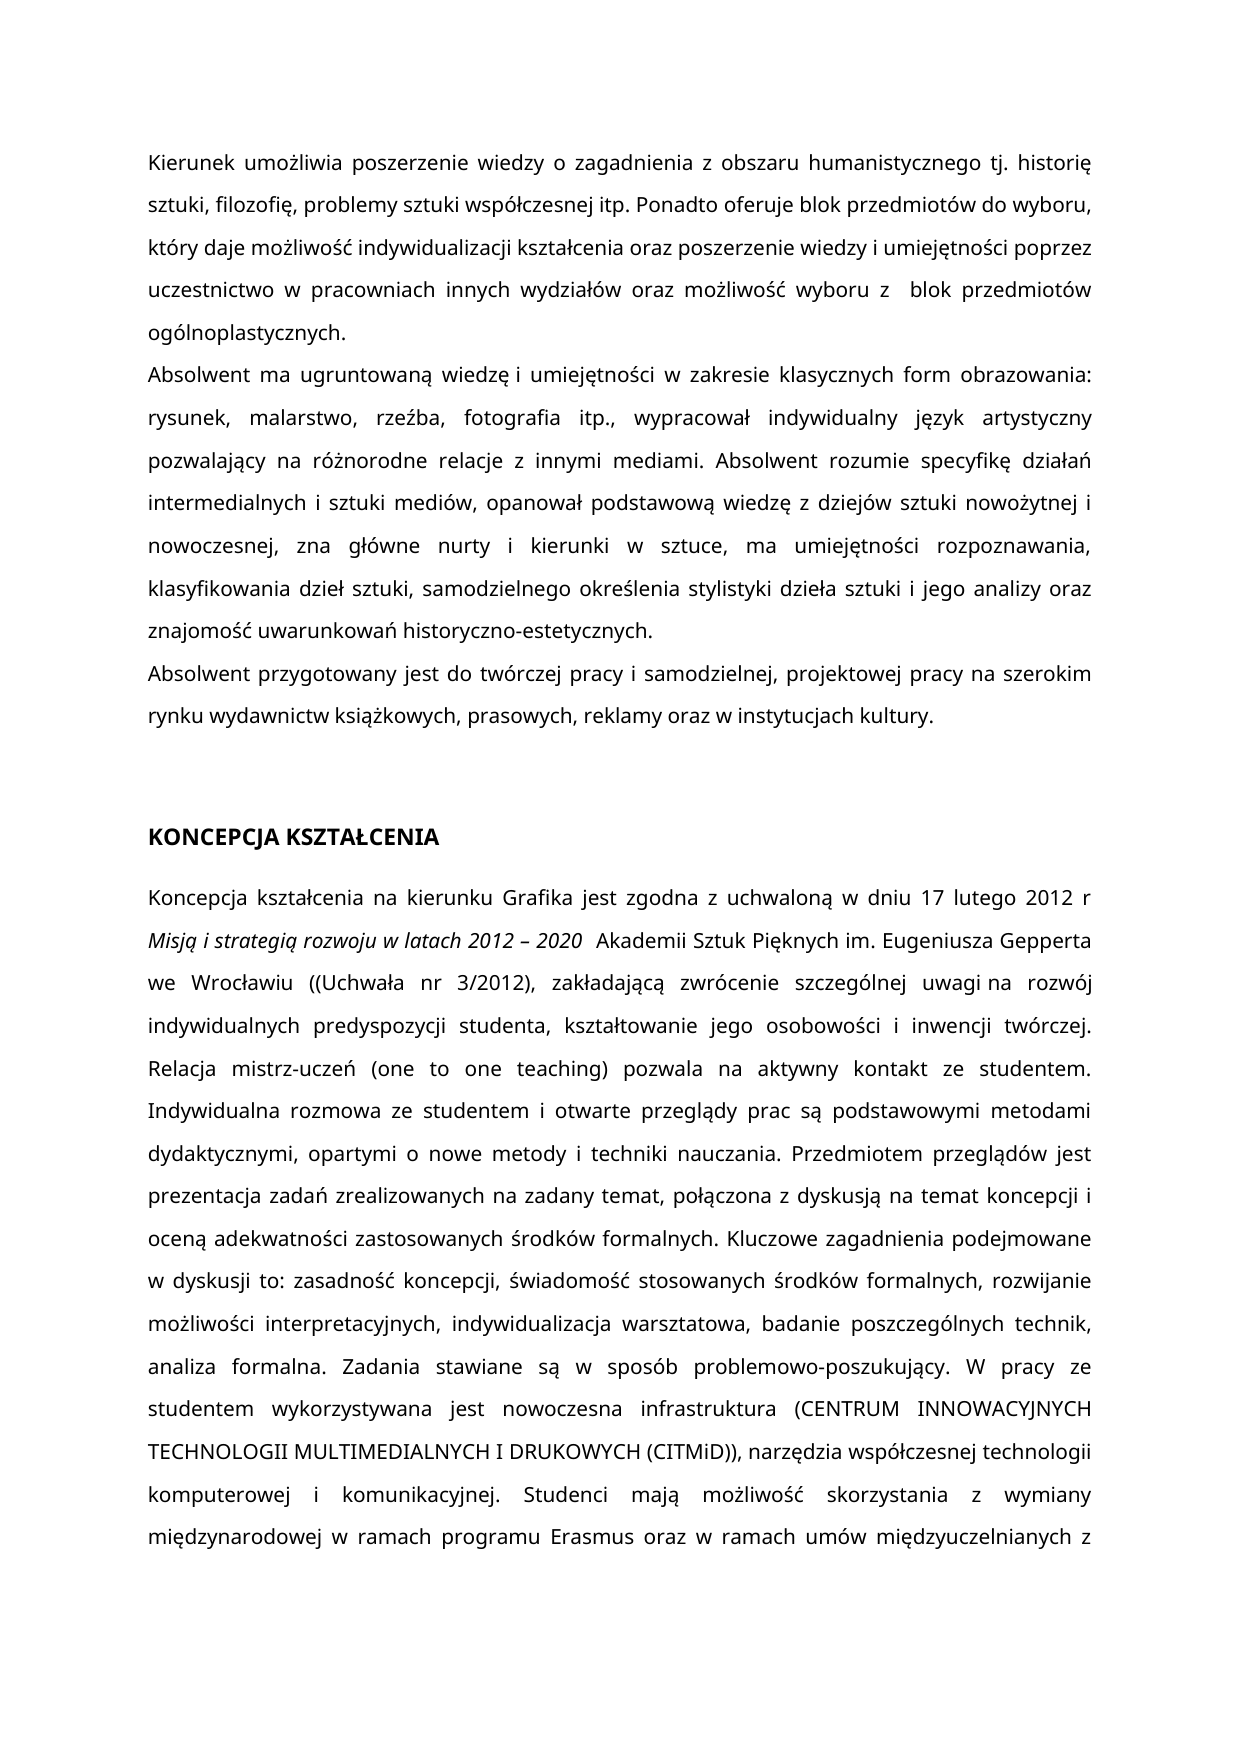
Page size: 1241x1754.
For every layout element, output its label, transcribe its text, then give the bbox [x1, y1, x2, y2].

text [148, 883, 1093, 1551]
text Kierunek umożliwia poszerzenie wiedzy o zagadnienia z obszaru humanistycznego tj. historię sztuki, filozofię, problemy sztuki współczesnej itp. Ponadto oferuje blok przedmiotów do wyboru, który daje możliwość indywidualizacji kształcenia oraz poszerzenie wiedzy i umiejętności poprzez uczestnictwo w pracowniach innych wydziałów oraz możliwość wyboru z blok przedmiotów ogólnoplastycznych. [148, 148, 1093, 346]
text KONCEPCJA KSZTAŁCENIA [148, 821, 1093, 852]
text Absolwent ma ugruntowaną wiedzę i umiejętności w zakresie klasycznych form obrazowania: rysunek, malarstwo, rzeźba, fotografia itp., wypracował indywidualny język artystyczny pozwalający na różnorodne relacje z innymi mediami. Absolwent rozumie specyfikę działań intermedialnych i sztuki mediów, opanował podstawową wiedzę z dziejów sztuki nowożytnej i nowoczesnej, zna główne nurty i kierunki w sztuce, ma umiejętności rozpoznawania, klasyfikowania dzieł sztuki, samodzielnego określenia stylistyki dzieła sztuki i jego analizy oraz znajomość uwarunkowań historyczno-estetycznych. [148, 361, 1093, 645]
text Absolwent przygotowany jest do twórczej pracy i samodzielnej, projektowej pracy na szerokim rynku wydawnictw książkowych, prasowych, reklamy oraz w instytucjach kultury. [148, 659, 1093, 730]
